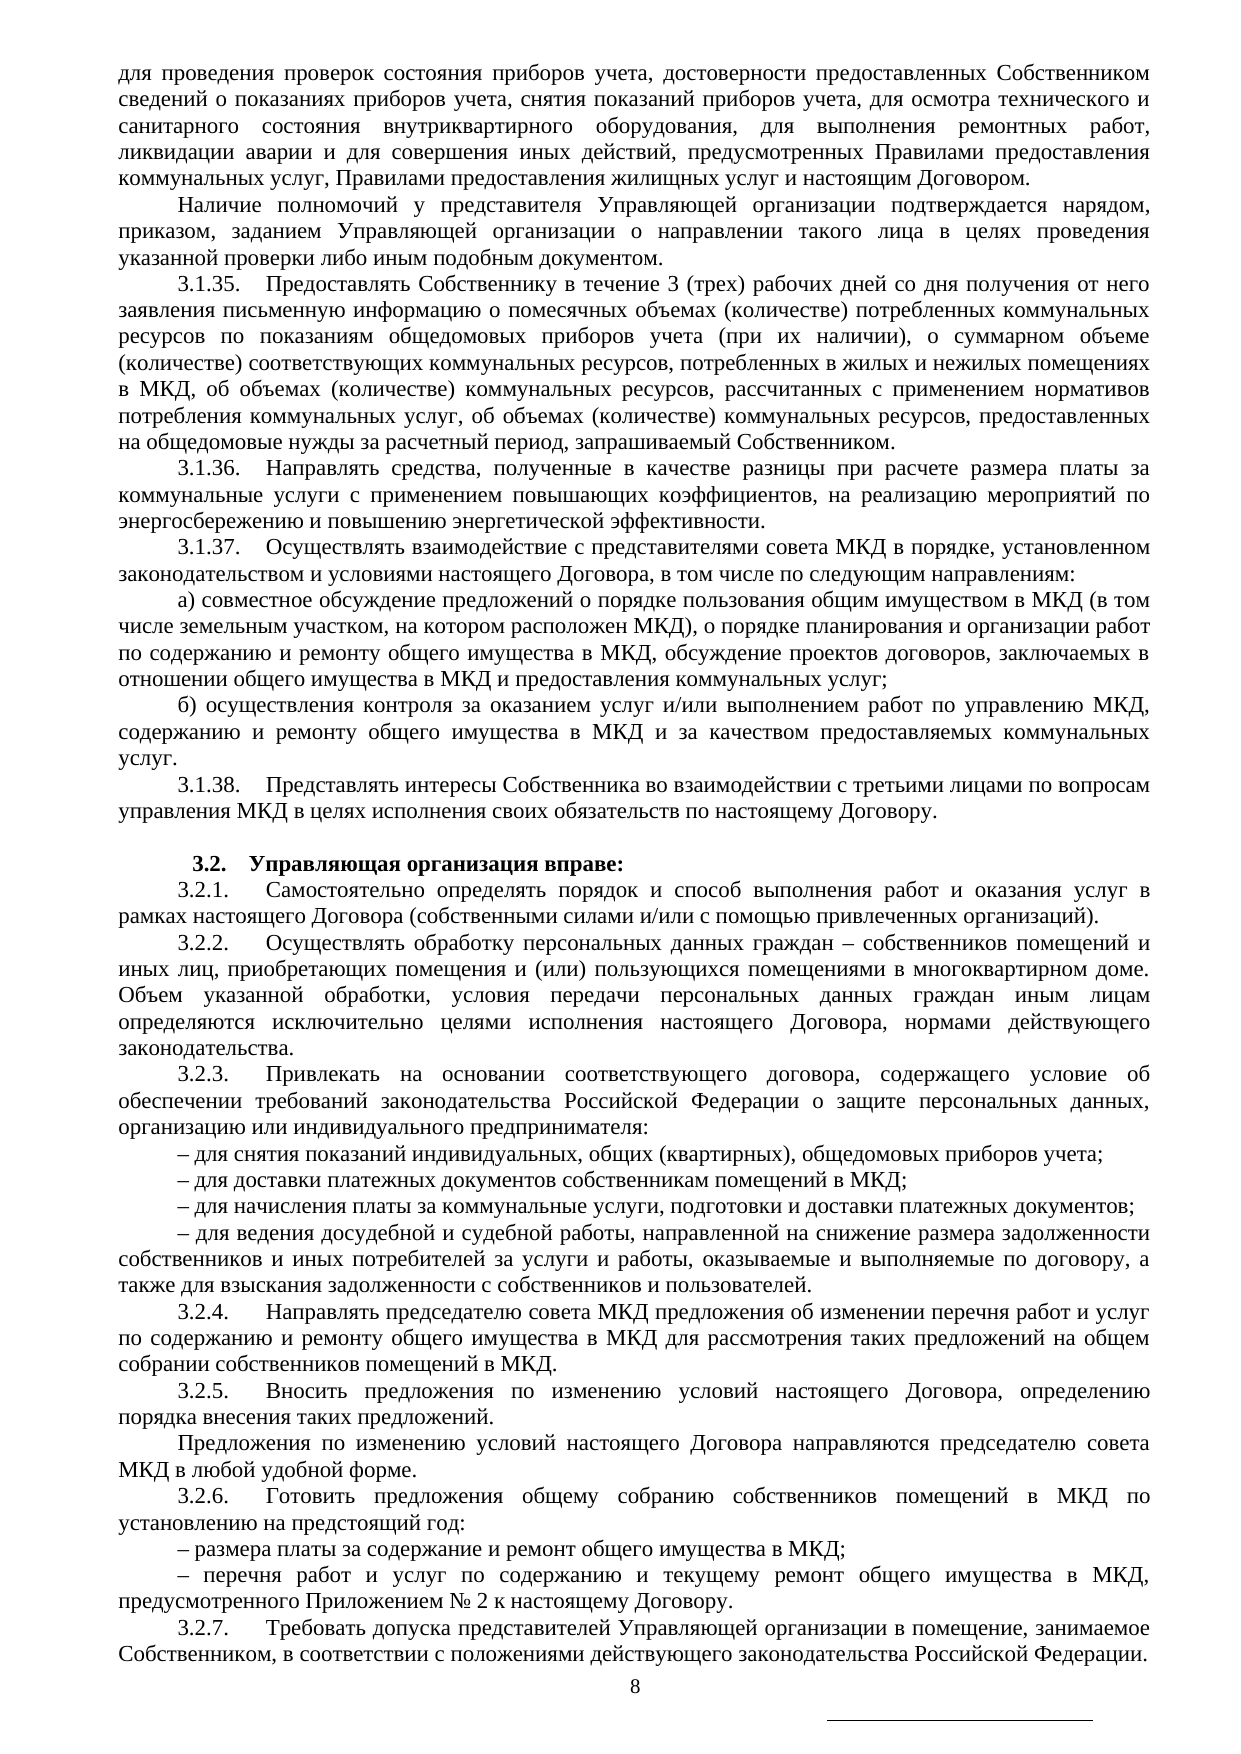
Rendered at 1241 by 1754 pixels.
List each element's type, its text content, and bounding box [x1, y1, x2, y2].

list Направлять председателю совета МКД предложения об изменении перечня работ и услуг по содержанию и ремонту общего имущества в МКД для рассмотрения таких предложений на общем собрании собственников помещений в МКД. [118, 1298, 1152, 1377]
list а) совместное обсуждение предложений о порядке пользования общим имуществом в МКД (в том числе земельным участком, на котором расположен МКД), о порядке планирования и организации работ по содержанию и ремонту общего имущества в МКД, обсуждение проектов договоров, заключаемых в отношении общего имущества в МКД и предоставления коммунальных услуг; [118, 586, 1152, 692]
list Привлекать на основании соответствующего договора, содержащего условие об обеспечении требований законодательства Российской Федерации о защите персональных данных, организацию или индивидуального предпринимателя: [118, 1061, 1152, 1139]
list – для доставки платежных документов собственникам помещений в МКД; [118, 1166, 1152, 1192]
list – размера платы за содержание и ремонт общего имущества в МКД; [118, 1535, 1152, 1561]
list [118, 59, 1152, 191]
list Представлять интересы Собственника во взаимодействии с третьими лицами по вопросам управления МКД в целях исполнения своих обязательств по настоящему Договору. [118, 771, 1152, 823]
list Готовить предложения общему собранию собственников помещений в МКД по установлению на предстоящий год: [118, 1482, 1152, 1535]
list Предоставлять Собственнику в течение 3 (трех) рабочих дней со дня получения от него заявления письменную информацию о помесячных объемах (количестве) потребленных коммунальных ресурсов по показаниям общедомовых приборов учета (при их наличии), о суммарном объеме (количестве) соответствующих коммунальных ресурсов, потребленных в жилых и нежилых помещениях в МКД, об объемах (количестве) коммунальных ресурсов, рассчитанных с применением нормативов потребления коммунальных услуг, об объемах (количестве) коммунальных ресурсов, предоставленных на общедомовые нужды за расчетный период, запрашиваемый Собственником. [118, 270, 1152, 454]
list – для ведения досудебной и судебной работы, направленной на снижение размера задолженности собственников и иных потребителей за услуги и работы, оказываемые и выполняемые по договору, а также для взыскания задолженности с собственников и пользователей. [118, 1219, 1152, 1298]
list – для снятия показаний индивидуальных, общих (квартирных), общедомовых приборов учета; [118, 1139, 1152, 1166]
list Осуществлять обработку персональных данных граждан – собственников помещений и иных лиц, приобретающих помещения и (или) пользующихся помещениями в многоквартирном доме. Объем указанной обработки, условия передачи персональных данных граждан иным лицам определяются исключительно целями исполнения настоящего Договора, нормами действующего законодательства. [118, 929, 1152, 1061]
list б) осуществления контроля за оказанием услуг и/или выполнением работ по управлению МКД, содержанию и ремонту общего имущества в МКД и за качеством предоставляемых коммунальных услуг. [118, 692, 1152, 771]
list – перечня работ и услуг по содержанию и текущему ремонт общего имущества в МКД, предусмотренного Приложением № 2 к настоящему Договору. [118, 1561, 1152, 1614]
list Осуществлять взаимодействие с представителями совета МКД в порядке, установленном законодательством и условиями настоящего Договора, в том числе по следующим направлениям: [118, 533, 1152, 586]
list – для начисления платы за коммунальные услуги, подготовки и доставки платежных документов; [118, 1192, 1152, 1219]
list Управляющая организация вправе: [192, 850, 1152, 876]
list Вносить предложения по изменению условий настоящего Договора, определению порядка внесения таких предложений. [118, 1377, 1152, 1429]
list Предложения по изменению условий настоящего Договора направляются председателю совета МКД в любой удобной форме. [118, 1429, 1152, 1482]
list Направлять средства, полученные в качестве разницы при расчете размера платы за коммунальные услуги с применением повышающих коэффициентов, на реализацию мероприятий по энергосбережению и повышению энергетической эффективности. [118, 454, 1152, 533]
list Наличие полномочий у представителя Управляющей организации подтверждается нарядом, приказом, заданием Управляющей организации о направлении такого лица в целях проведения указанной проверки либо иным подобным документом. [118, 191, 1152, 270]
list Требовать допуска представителей Управляющей организации в помещение, занимаемое Собственником, в соответствии с положениями действующего законодательства Российской Федерации. [118, 1614, 1152, 1667]
list Самостоятельно определять порядок и способ выполнения работ и оказания услуг в рамках настоящего Договора (собственными силами и/или с помощью привлеченных организаций). [118, 876, 1152, 929]
